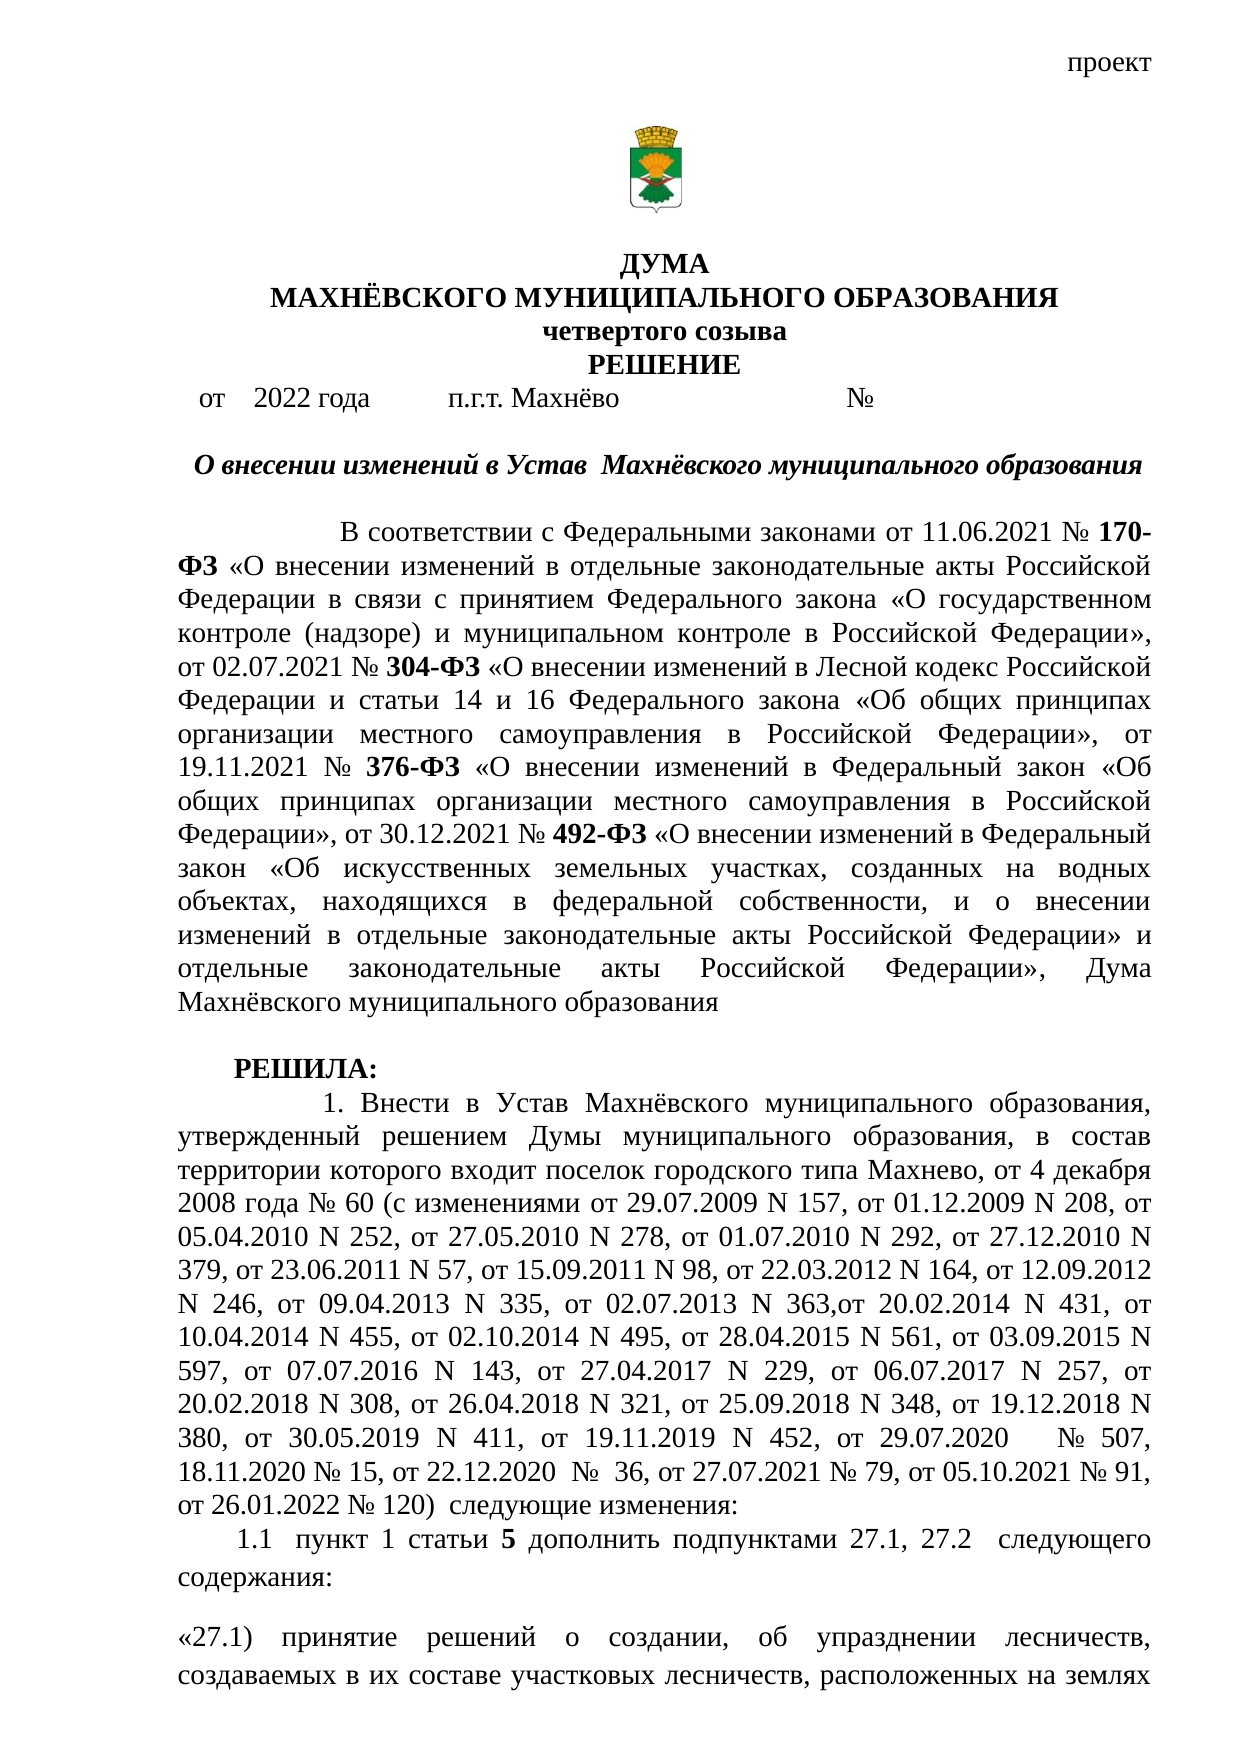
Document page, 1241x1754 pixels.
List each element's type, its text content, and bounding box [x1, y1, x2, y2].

text 1. Внести в Устав Махнёвского муниципального образования, утвержденный решением Думы муниципального образования, в состав территории которого входит поселок городского типа Махнево, от 4 декабря 2008 года № 60 (с изменениями от 29.07.2009 N 157, от 01.12.2009 N 208, от 05.04.2010 N 252, от 27.05.2010 N 278, от 01.07.2010 N 292, от 27.12.2010 N 379, от 23.06.2011 N 57, от 15.09.2011 N 98, от 22.03.2012 N 164, от 12.09.2012 N 246, от 09.04.2013 N 335, от 02.07.2013 N 363,от 20.02.2014 N 431, от 10.04.2014 N 455, от 02.10.2014 N 495, от 28.04.2015 N 561, от 03.09.2015 N 597, от 07.07.2016 N 143, от 27.04.2017 N 229, от 06.07.2017 N 257, от 20.02.2018 N 308, от 26.04.2018 N 321, от 25.09.2018 N 348, от 19.12.2018 N 380, от 30.05.2019 N 411, от 19.11.2019 N 452, от 29.07.2020 № 507, 18.11.2020 № 15, от 22.12.2020 № 36, от 27.07.2021 № 79, от 05.10.2021 № 91, от 26.01.2022 № 120) следующие изменения: [177, 1085, 1152, 1521]
text О внесении изменений в Устав Махнёвского муниципального образования [177, 447, 1152, 481]
text В соответствии с Федеральными законами от 11.06.2021 № 170-ФЗ «О внесении изменений в отдельные законодательные акты Российской Федерации в связи с принятием Федерального закона «О государственном контроле (надзоре) и муниципальном контроле в Российской Федерации», от 02.07.2021 № 304-ФЗ «О внесении изменений в Лесной кодекс Российской Федерации и статьи 14 и 16 Федерального закона «Об общих принципах организации местного самоуправления в Российской Федерации», от 19.11.2021 № 376-ФЗ «О внесении изменений в Федеральный закон «Об общих принципах организации местного самоуправления в Российской Федерации», от 30.12.2021 № 492-ФЗ «О внесении изменений в Федеральный закон «Об искусственных земельных участках, созданных на водных объектах, находящихся в федеральной собственности, и о внесении изменений в отдельные законодательные акты Российской Федерации» и отдельные законодательные акты Российской Федерации», Дума Махнёвского муниципального образования [177, 514, 1152, 1018]
title МАХНЁВСКОГО МУНИЦИПАЛЬНОГО ОБРАЗОВАНИЯ [177, 280, 1152, 313]
title ДУМА [177, 246, 1152, 280]
text РЕШИЛА: [177, 1051, 1152, 1085]
title четвертого созыва [177, 313, 1152, 347]
title РЕШЕНИЕ [177, 347, 1152, 380]
list пункт 1 статьи 5 дополнить подпунктами 27.1, 27.2 следующего содержания: [177, 1521, 1152, 1593]
text проект [177, 44, 1152, 78]
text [177, 1619, 1152, 1691]
text от 2022 года п.г.т. Махнёво № [177, 380, 1152, 414]
picture [630, 126, 682, 213]
